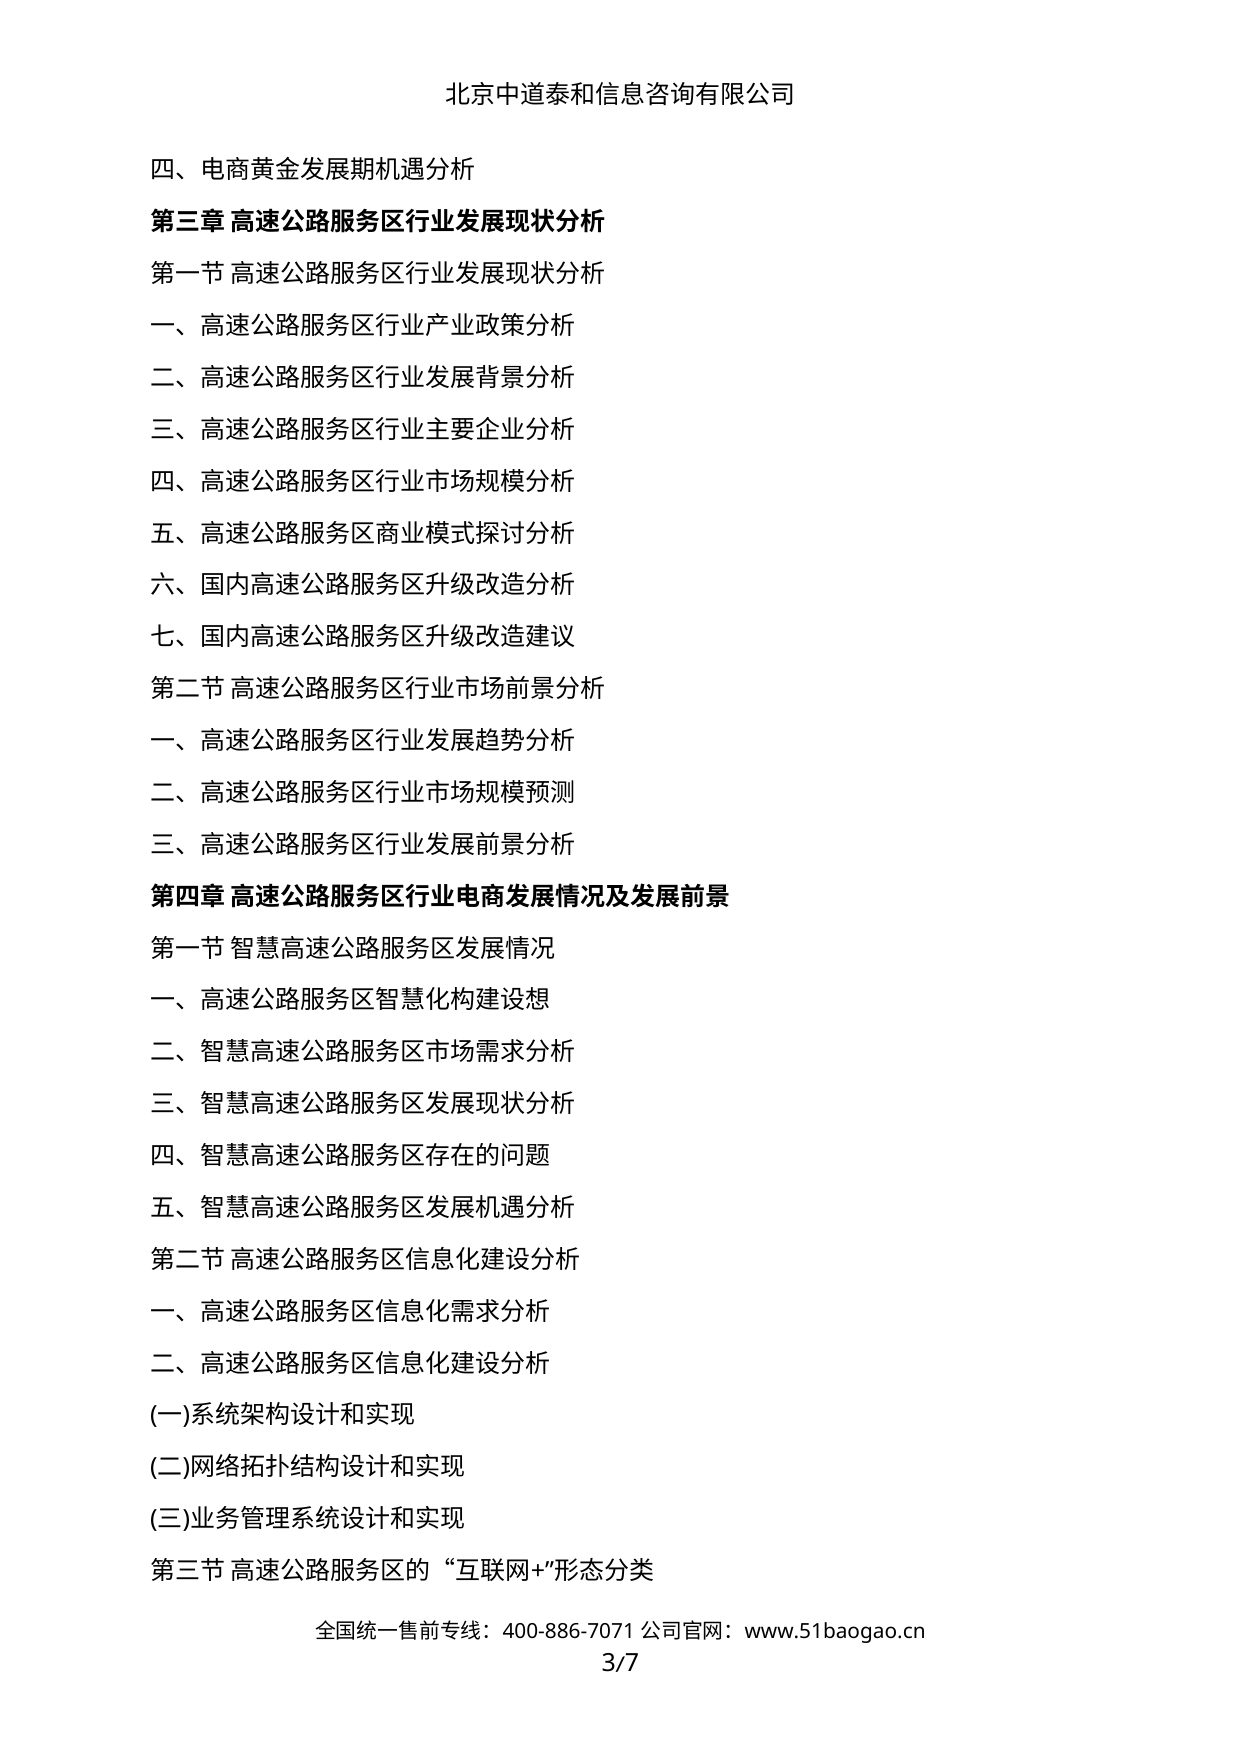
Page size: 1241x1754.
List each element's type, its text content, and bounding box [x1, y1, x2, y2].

text (二)网络拓扑结构设计和实现 [150, 1447, 1090, 1483]
text 二、智慧高速公路服务区市场需求分析 [150, 1032, 1090, 1068]
text 四、智慧高速公路服务区存在的问题 [150, 1136, 1090, 1172]
text 五、智慧高速公路服务区发展机遇分析 [150, 1187, 1090, 1224]
text 第三节 高速公路服务区的“互联网+”形态分类 [150, 1551, 1090, 1587]
text (三)业务管理系统设计和实现 [150, 1499, 1090, 1535]
text 四、电商黄金发展期机遇分析 [150, 150, 1090, 186]
text 一、高速公路服务区行业产业政策分析 [150, 306, 1090, 342]
text 第一节 智慧高速公路服务区发展情况 [150, 928, 1090, 964]
text 一、高速公路服务区信息化需求分析 [150, 1291, 1090, 1327]
text 第一节 高速公路服务区行业发展现状分析 [150, 254, 1090, 290]
text 三、智慧高速公路服务区发展现状分析 [150, 1084, 1090, 1120]
text 第四章 高速公路服务区行业电商发展情况及发展前景 [150, 876, 1090, 912]
text 一、高速公路服务区行业发展趋势分析 [150, 721, 1090, 757]
text 第二节 高速公路服务区行业市场前景分析 [150, 669, 1090, 705]
text 五、高速公路服务区商业模式探讨分析 [150, 513, 1090, 549]
text 第三章 高速公路服务区行业发展现状分析 [150, 202, 1090, 238]
text 第二节 高速公路服务区信息化建设分析 [150, 1239, 1090, 1276]
text 二、高速公路服务区行业市场规模预测 [150, 772, 1090, 809]
text 三、高速公路服务区行业发展前景分析 [150, 824, 1090, 861]
text 六、国内高速公路服务区升级改造分析 [150, 565, 1090, 601]
text 三、高速公路服务区行业主要企业分析 [150, 409, 1090, 446]
text 七、国内高速公路服务区升级改造建议 [150, 617, 1090, 653]
text 一、高速公路服务区智慧化构建设想 [150, 980, 1090, 1016]
text 四、高速公路服务区行业市场规模分析 [150, 461, 1090, 497]
text 二、高速公路服务区信息化建设分析 [150, 1343, 1090, 1379]
text (一)系统架构设计和实现 [150, 1395, 1090, 1431]
text 二、高速公路服务区行业发展背景分析 [150, 357, 1090, 394]
